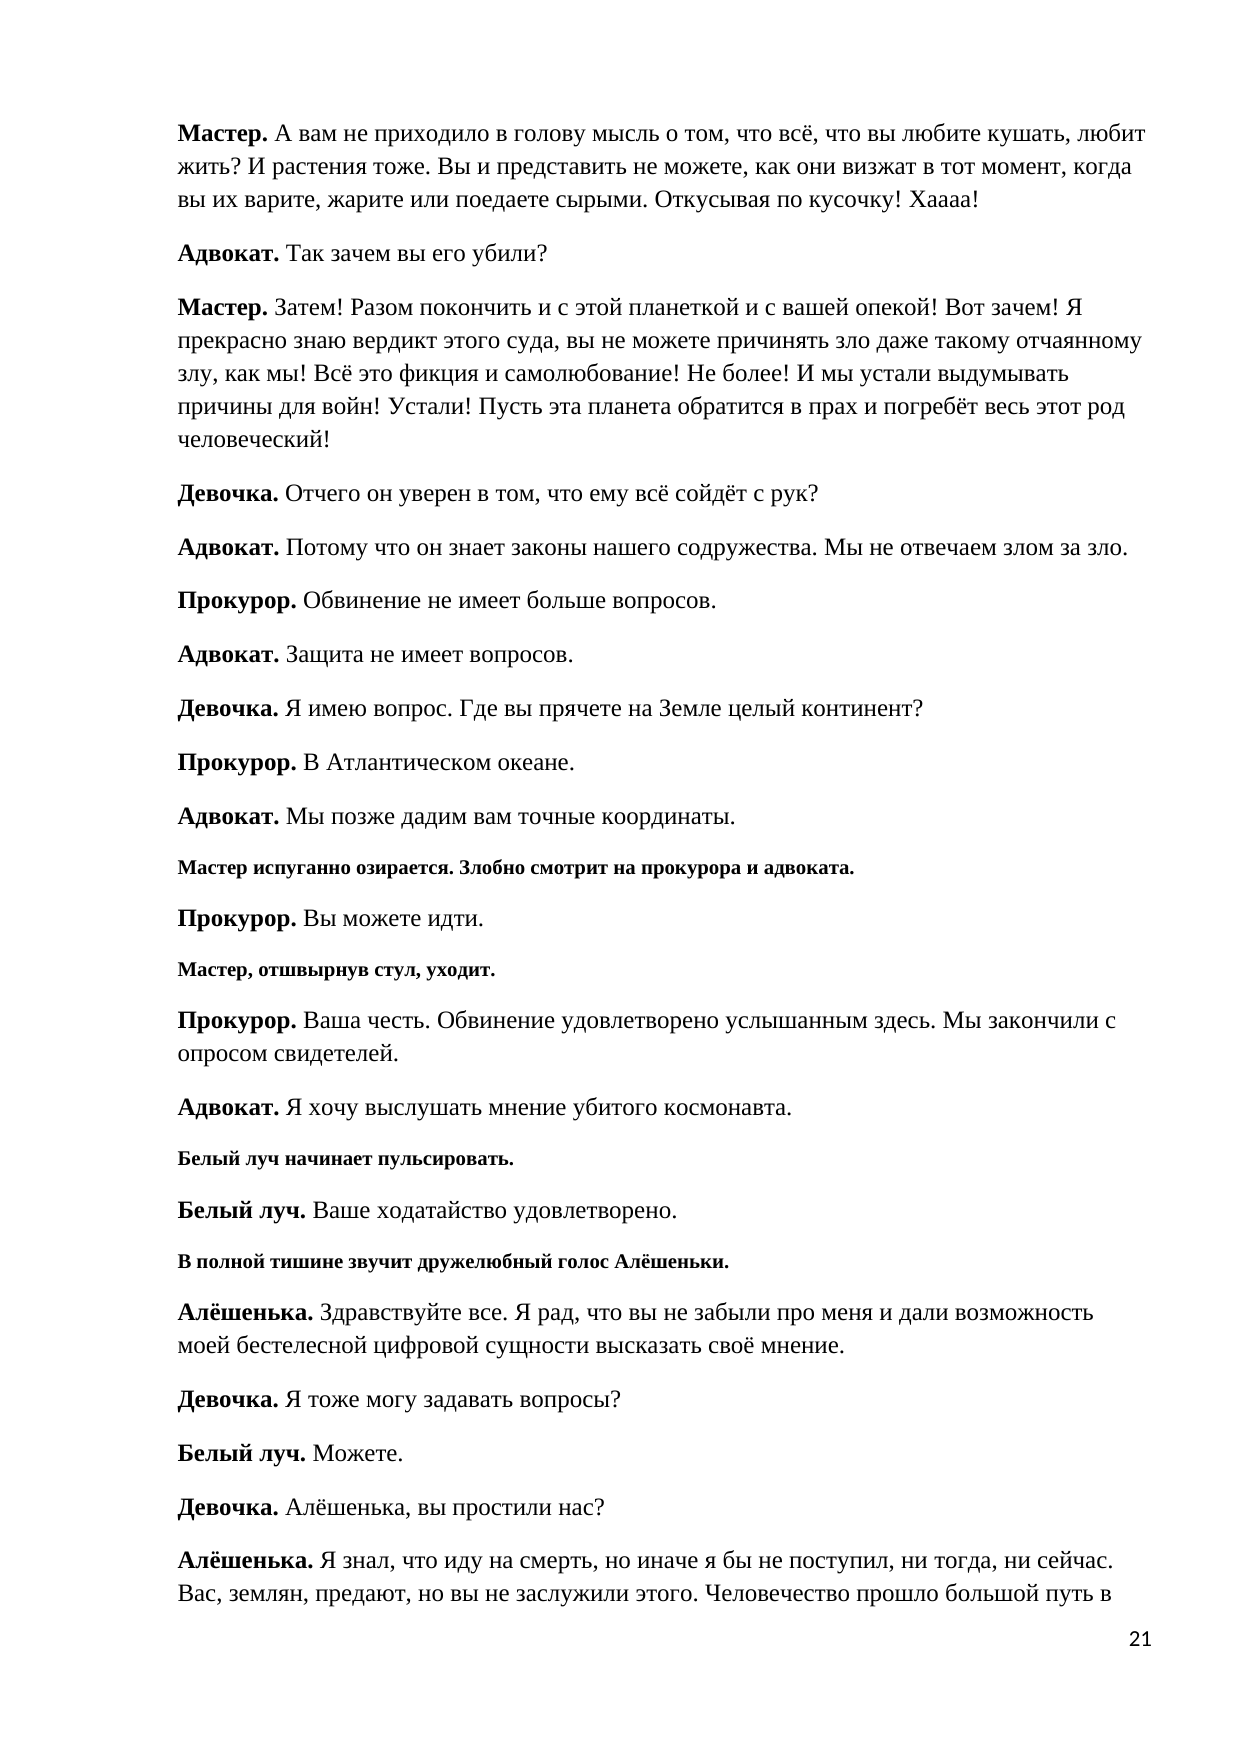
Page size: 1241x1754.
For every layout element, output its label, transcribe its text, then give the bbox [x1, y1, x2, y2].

text Алёшенька. Здравствуйте все. Я рад, что вы не забыли про меня и дали возможность моей бестелесной цифровой сущности высказать своё мнение. [177, 1297, 1152, 1359]
text Мастер испуганно озирается. Злобно смотрит на прокурора и адвоката. [177, 855, 1152, 879]
text Адвокат. Так зачем вы его убили? [177, 238, 1152, 267]
text Мастер. Затем! Разом покончить и с этой планеткой и с вашей опекой! Вот зачем! Я прекрасно знаю вердикт этого суда, вы не можете причинять зло даже такому отчаянному злу, как мы! Всё это фикция и самолюбование! Не более! И мы устали выдумывать причины для войн! Устали! Пусть эта планета обратится в прах и погребёт весь этот род человеческий! [177, 292, 1152, 453]
text Белый луч начинает пульсировать. [177, 1146, 1152, 1170]
text Девочка. Я имею вопрос. Где вы прячете на Земле целый континент? [177, 693, 1152, 722]
text Мастер, отшвырнув стул, уходит. [177, 957, 1152, 981]
text Адвокат. Защита не имеет вопросов. [177, 639, 1152, 668]
text Девочка. Алёшенька, вы простили нас? [177, 1492, 1152, 1520]
text Мастер. А вам не приходило в голову мысль о том, что всё, что вы любите кушать, любит жить? И растения тоже. Вы и представить не можете, как они визжат в тот момент, когда вы их варите, жарите или поедаете сырыми. Откусывая по кусочку! Хаааа! [177, 118, 1152, 213]
text Белый луч. Ваше ходатайство удовлетворено. [177, 1195, 1152, 1223]
text Девочка. Отчего он уверен в том, что ему всё сойдёт с рук? [177, 478, 1152, 507]
text Прокурор. В Атлантическом океане. [177, 747, 1152, 776]
text Адвокат. Мы позже дадим вам точные координаты. [177, 801, 1152, 830]
text Адвокат. Я хочу выслушать мнение убитого космонавта. [177, 1092, 1152, 1121]
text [177, 1545, 1152, 1607]
text В полной тишине звучит дружелюбный голос Алёшеньки. [177, 1248, 1152, 1273]
text Адвокат. Потому что он знает законы нашего содружества. Мы не отвечаем злом за зло. [177, 532, 1152, 560]
text Прокурор. Вы можете идти. [177, 903, 1152, 932]
text Прокурор. Ваша честь. Обвинение удовлетворено услышанным здесь. Мы закончили с опросом свидетелей. [177, 1006, 1152, 1067]
text Прокурор. Обвинение не имеет больше вопросов. [177, 586, 1152, 614]
text Девочка. Я тоже могу задавать вопросы? [177, 1384, 1152, 1413]
text Белый луч. Можете. [177, 1438, 1152, 1466]
